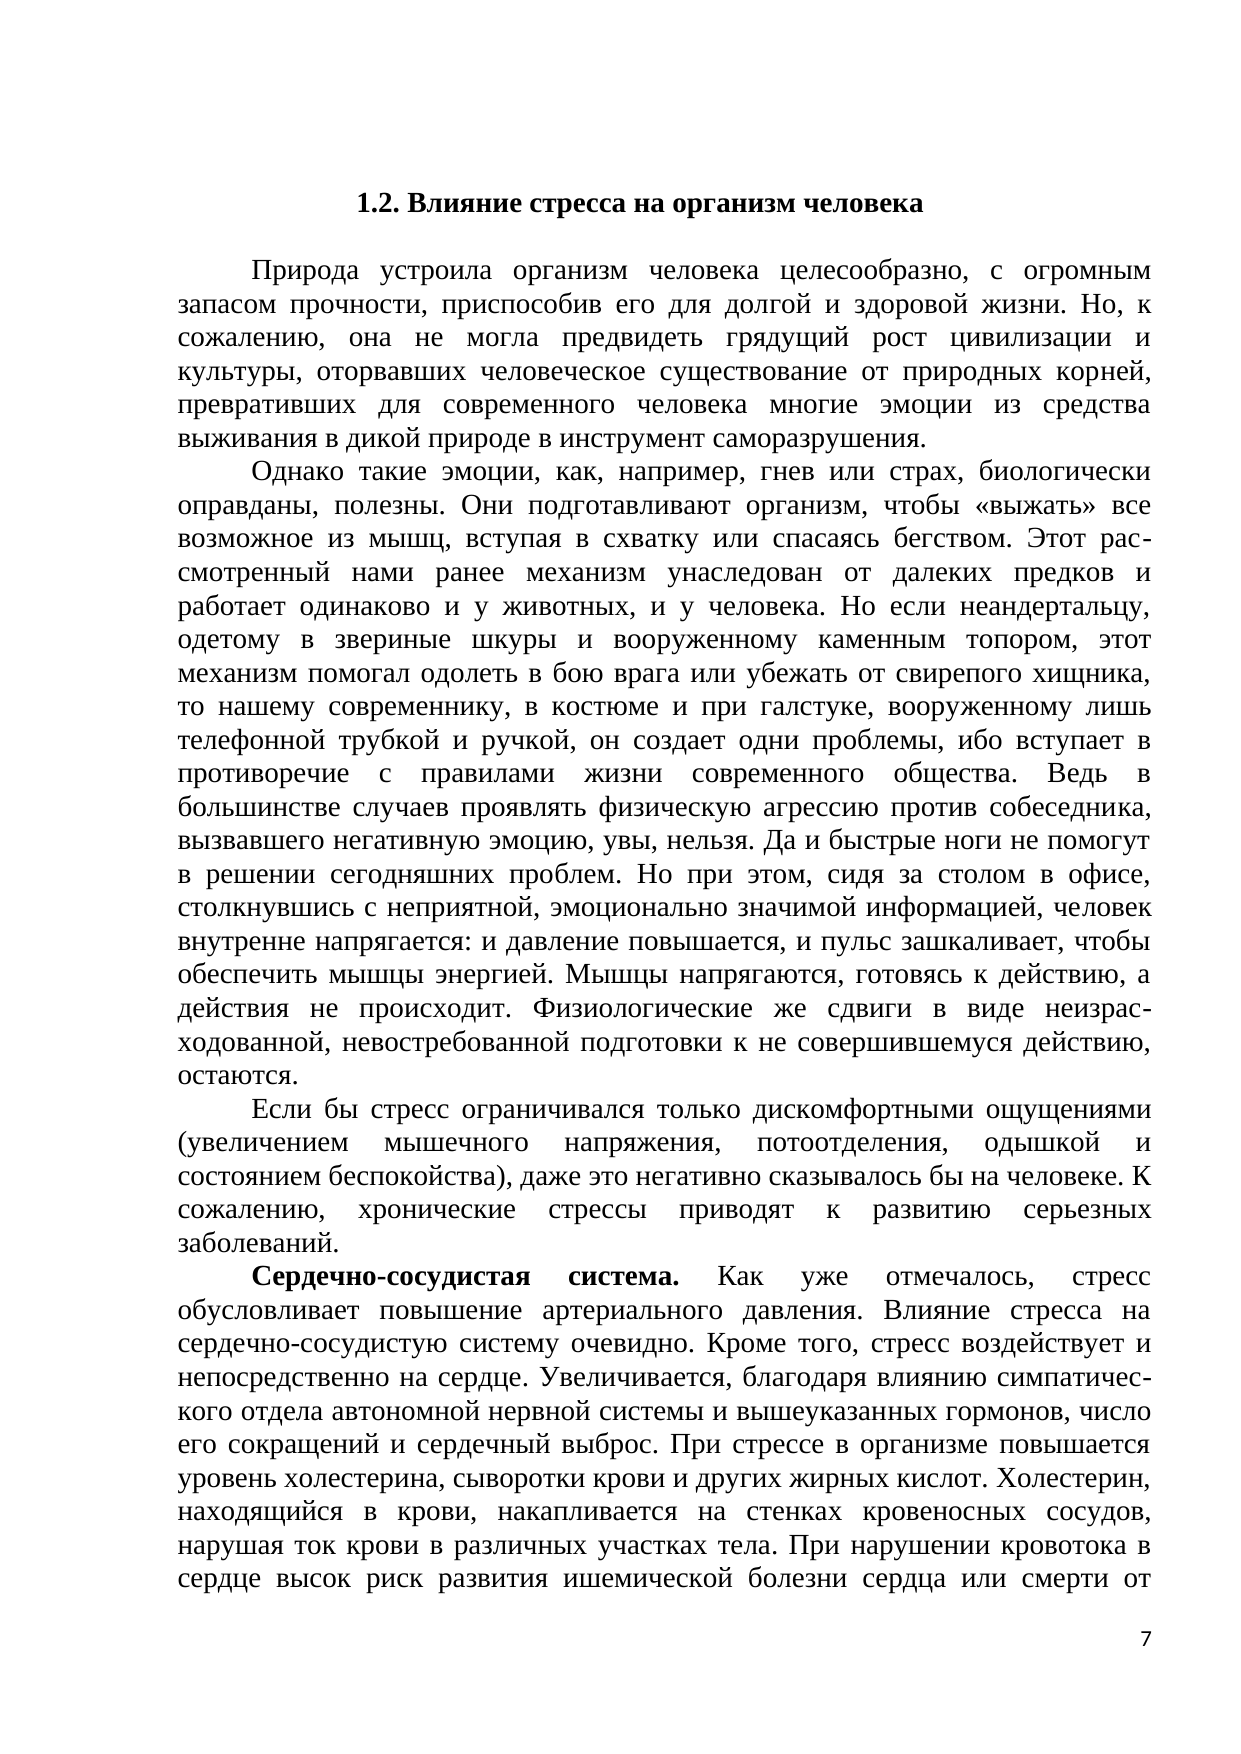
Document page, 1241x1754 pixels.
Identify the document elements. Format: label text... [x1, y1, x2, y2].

text 1.2. Влияние стресса на организм человека [177, 185, 1152, 219]
text Однако такие эмоции, как, например, гнев или страх, биологически оправданы, полезны. Они подготавливают организм, чтобы «выжать» все возможное из мышц, вступая в схватку или спасаясь бегством. Этот рассмотренный нами ранее механизм унаследован от далеких предков и работает одинаково и у животных, и у человека. Но если неандертальцу, одетому в звериные шкуры и вооруженному каменным топором, этот механизм помогал одолеть в бою врага или убежать от свирепого хищника, то нашему современнику, в костюме и при галстуке, вооруженному лишь телефонной трубкой и ручкой, он создает одни проблемы, ибо вступает в противоречие с правилами жизни современного общества. Ведь в большинстве случаев проявлять физическую агрессию против собеседника, вызвавшего негативную эмоцию, увы, нельзя. Да и быстрые ноги не помогут в решении сегодняшних проблем. Но при этом, сидя за столом в офисе, столкнувшись с неприятной, эмоционально значимой информацией, человек внутренне напрягается: и давление повышается, и пульс зашкаливает, чтобы обеспечить мышцы энергией. Мышцы напрягаются, готовясь к действию, а действия не происходит. Физиологические же сдвиги в виде неизрасходованной, невостребованной подготовки к не совершившемуся действию, остаются. [177, 453, 1152, 1091]
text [177, 1258, 1152, 1594]
text Если бы стресс ограничивался только дискомфортными ощущениями (увеличением мышечного напряжения, потоотделения, одышкой и состоянием беспокойства), даже это негативно сказывалось бы на человеке. К сожалению, хронические стрессы приводят к развитию серьезных заболеваний. [177, 1091, 1152, 1258]
text Природа устроила организм человека целесообразно, с огромным запасом прочности, приспособив его для долгой и здоровой жизни. Но, к сожалению, она не могла предвидеть грядущий рост цивилизации и культуры, оторвавших человеческое существование от природных корней, превративших для современного человека многие эмоции из средства выживания в дикой природе в инструмент саморазрушения. [177, 252, 1152, 453]
